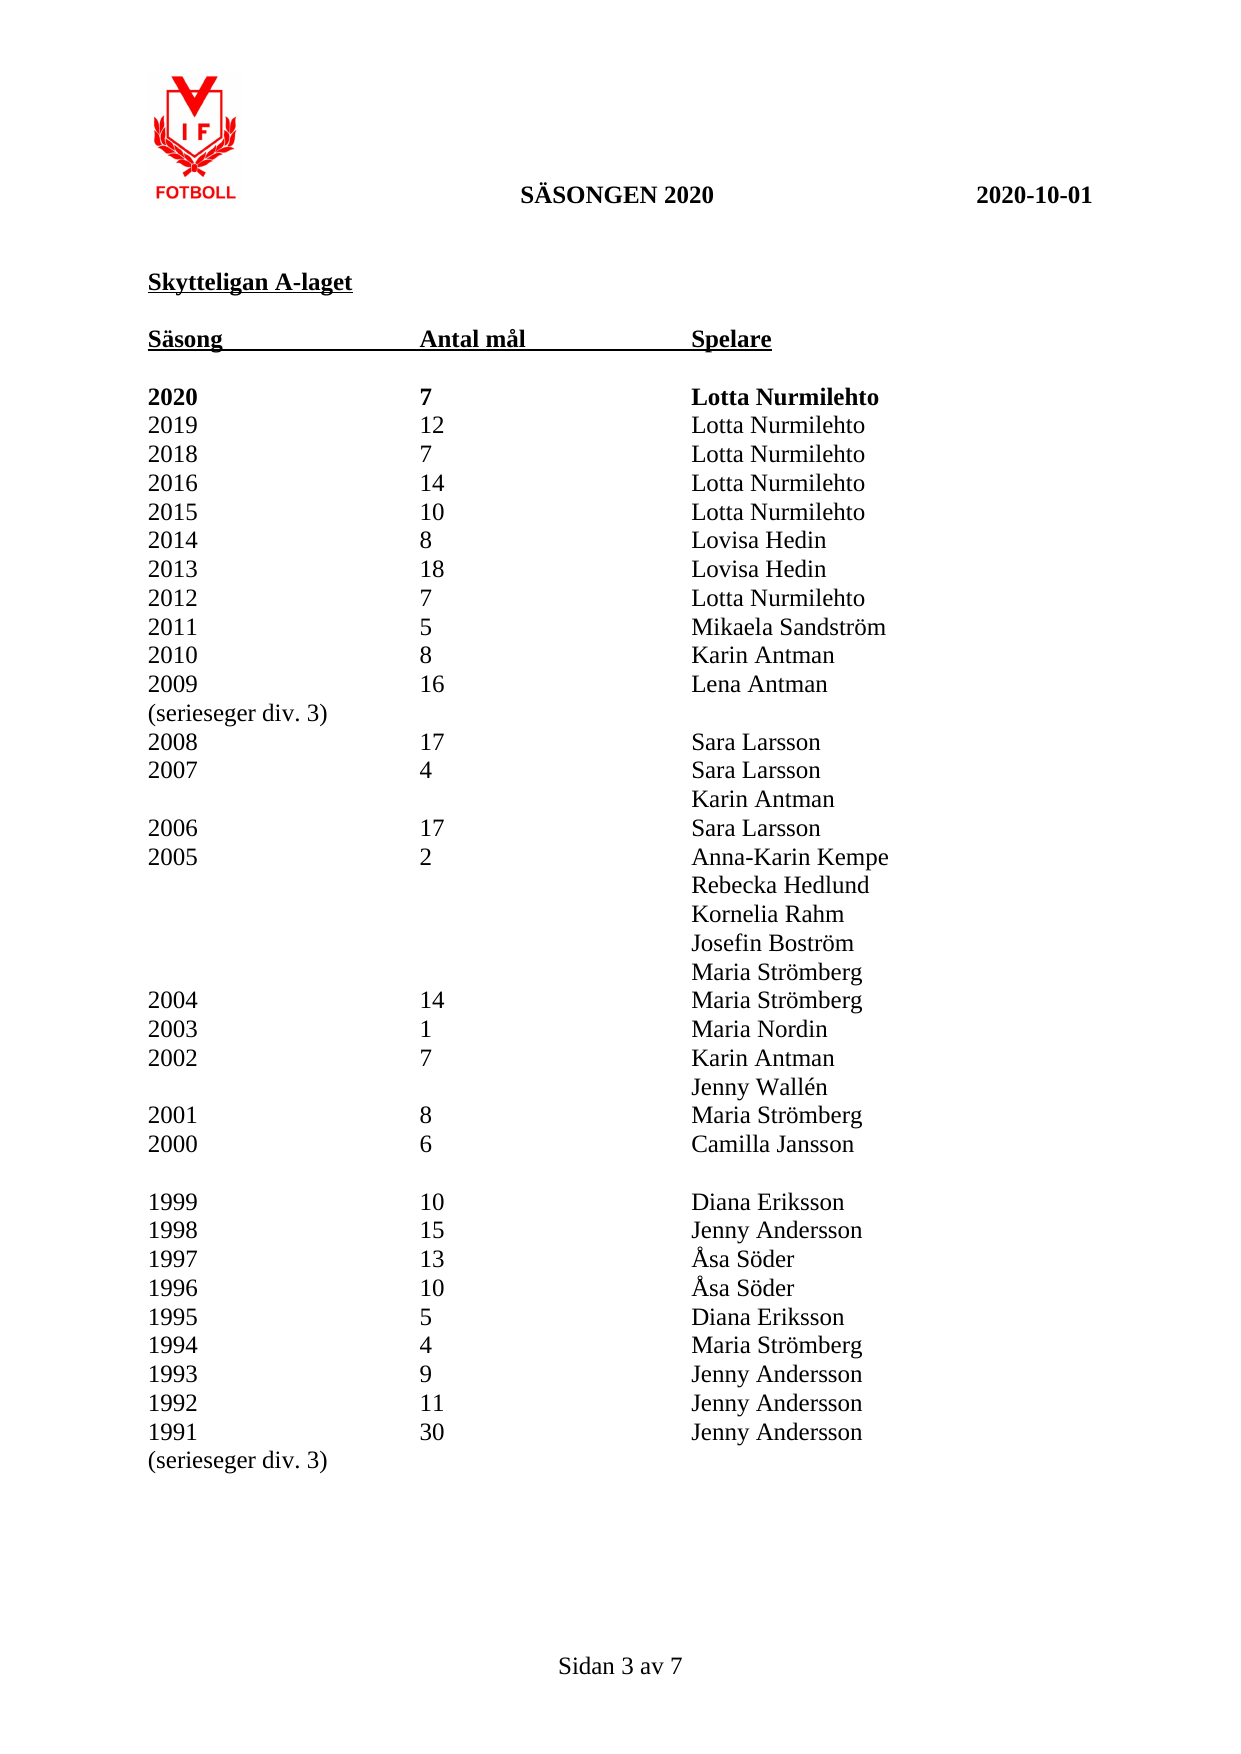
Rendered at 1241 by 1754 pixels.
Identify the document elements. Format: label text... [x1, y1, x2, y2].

text 1991 30 Jenny Andersson [148, 1417, 1093, 1446]
text 1992 11 Jenny Andersson [148, 1388, 1093, 1417]
text 2003 1 Maria Nordin [148, 1014, 1093, 1043]
text (serieseger div. 3) [148, 698, 1093, 727]
picture [147, 73, 242, 204]
text 2016 14 Lotta Nurmilehto [148, 468, 1093, 497]
text 1997 13 Åsa Söder [148, 1244, 1093, 1273]
text 1996 10 Åsa Söder [148, 1273, 1093, 1302]
text 2014 8 Lovisa Hedin [148, 526, 1093, 554]
text Säsong Antal mål Spelare [148, 324, 1093, 353]
text Josefin Boström [148, 928, 1093, 957]
text 1995 5 Diana Eriksson [148, 1302, 1093, 1331]
text Maria Strömberg [148, 957, 1093, 986]
text 2015 10 Lotta Nurmilehto [148, 497, 1093, 526]
text 2006 17 Sara Larsson [148, 813, 1093, 842]
text 2010 8 Karin Antman [148, 641, 1093, 669]
text 1998 15 Jenny Andersson [148, 1216, 1093, 1244]
text 2019 12 Lotta Nurmilehto [148, 411, 1093, 439]
text 2001 8 Maria Strömberg [148, 1101, 1093, 1129]
text 2013 18 Lovisa Hedin [148, 554, 1093, 583]
text 2009 16 Lena Antman [148, 669, 1093, 698]
text Rebecka Hedlund [148, 871, 1093, 899]
text 2012 7 Lotta Nurmilehto [148, 583, 1093, 612]
text 2000 6 Camilla Jansson [148, 1129, 1093, 1158]
text Jenny Wallén [148, 1072, 1093, 1101]
text 2020 7 Lotta Nurmilehto [148, 382, 1093, 411]
text 1999 10 Diana Eriksson [148, 1187, 1093, 1216]
text 2008 17 Sara Larsson [148, 727, 1093, 756]
text Kornelia Rahm [148, 899, 1093, 928]
text Karin Antman [148, 784, 1093, 813]
text 2002 7 Karin Antman [148, 1043, 1093, 1072]
text (serieseger div. 3) [148, 1446, 1093, 1474]
text 1994 4 Maria Strömberg [148, 1331, 1093, 1359]
text 2007 4 Sara Larsson [148, 756, 1093, 784]
text Skytteligan A-laget [148, 267, 1093, 296]
text 2011 5 Mikaela Sandström [148, 612, 1093, 641]
text 2005 2 Anna-Karin Kempe [148, 842, 1093, 871]
text 2018 7 Lotta Nurmilehto [148, 439, 1093, 468]
text 1993 9 Jenny Andersson [148, 1359, 1093, 1388]
text 2004 14 Maria Strömberg [148, 986, 1093, 1014]
